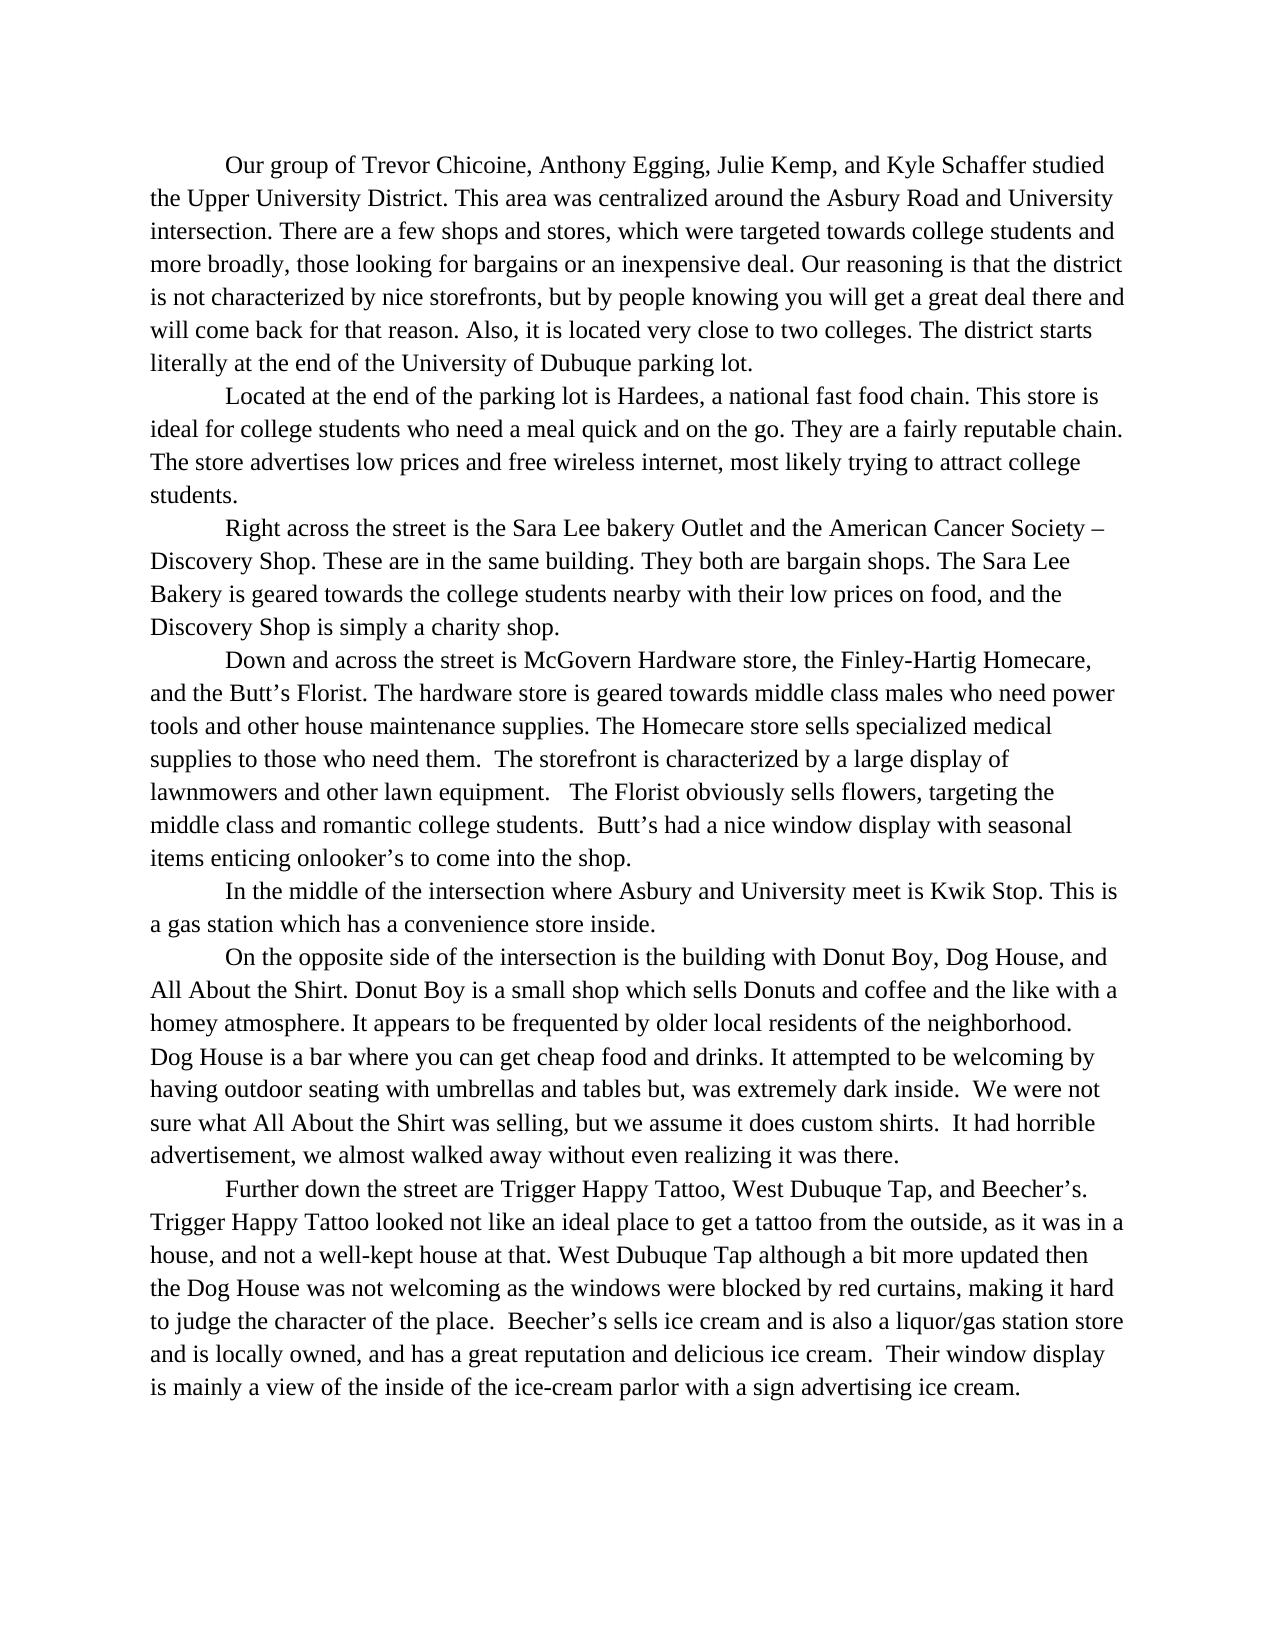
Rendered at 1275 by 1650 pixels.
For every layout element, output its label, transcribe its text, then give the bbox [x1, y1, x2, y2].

text Further down the street are Trigger Happy Tattoo, West Dubuque Tap, and Beecher’s. Trigger Happy Tattoo looked not like an ideal place to get a tattoo from the outside, as it was in a house, and not a well-kept house at that. West Dubuque Tap although a bit more updated then the Dog House was not welcoming as the windows were blocked by red curtains, making it hard to judge the character of the place. Beecher’s sells ice cream and is also a liquor/gas station store and is locally owned, and has a great reputation and delicious ice cream. Their window display is mainly a view of the inside of the ice-cream parlor with a sign advertising ice cream. [150, 1174, 1125, 1401]
text Right across the street is the Sara Lee bakery Outlet and the American Cancer Society –Discovery Shop. These are in the same building. They both are bargain shops. The Sara Lee Bakery is geared towards the college students nearby with their low prices on food, and the Discovery Shop is simply a charity shop. [150, 513, 1125, 641]
text On the opposite side of the intersection is the building with Donut Boy, Dog House, and All About the Shirt. Donut Boy is a small shop which sells Donuts and coffee and the like with a homey atmosphere. It appears to be frequented by older local residents of the neighborhood. Dog House is a bar where you can get cheap food and drinks. It attempted to be welcoming by having outdoor seating with umbrellas and tables but, was extremely dark inside. We were not sure what All About the Shirt was selling, but we assume it does custom shirts. It had horrible advertisement, we almost walked away without even realizing it was there. [150, 942, 1125, 1169]
text In the middle of the intersection where Asbury and University meet is Kwik Stop. This is a gas station which has a convenience store inside. [150, 876, 1125, 938]
text Down and across the street is McGovern Hardware store, the Finley-Hartig Homecare, and the Butt’s Florist. The hardware store is geared towards middle class males who need power tools and other house maintenance supplies. The Homecare store sells specialized medical supplies to those who need them. The storefront is characterized by a large display of lawnmowers and other lawn equipment. The Florist obviously sells flowers, targeting the middle class and romantic college students. Butt’s had a nice window display with seasonal items enticing onlooker’s to come into the shop. [150, 645, 1125, 872]
text Our group of Trevor Chicoine, Anthony Egging, Julie Kemp, and Kyle Schaffer studied the Upper University District. This area was centralized around the Asbury Road and University intersection. There are a few shops and stores, which were targeted towards college students and more broadly, those looking for bargains or an inexpensive deal. Our reasoning is that the district is not characterized by nice storefronts, but by people knowing you will get a great deal there and will come back for that reason. Also, it is located very close to two colleges. The district starts literally at the end of the University of Dubuque parking lot. [150, 150, 1125, 377]
text Located at the end of the parking lot is Hardees, a national fast food chain. This store is ideal for college students who need a meal quick and on the go. They are a fairly reputable chain. The store advertises low prices and free wireless internet, most likely trying to attract college students. [150, 381, 1125, 509]
